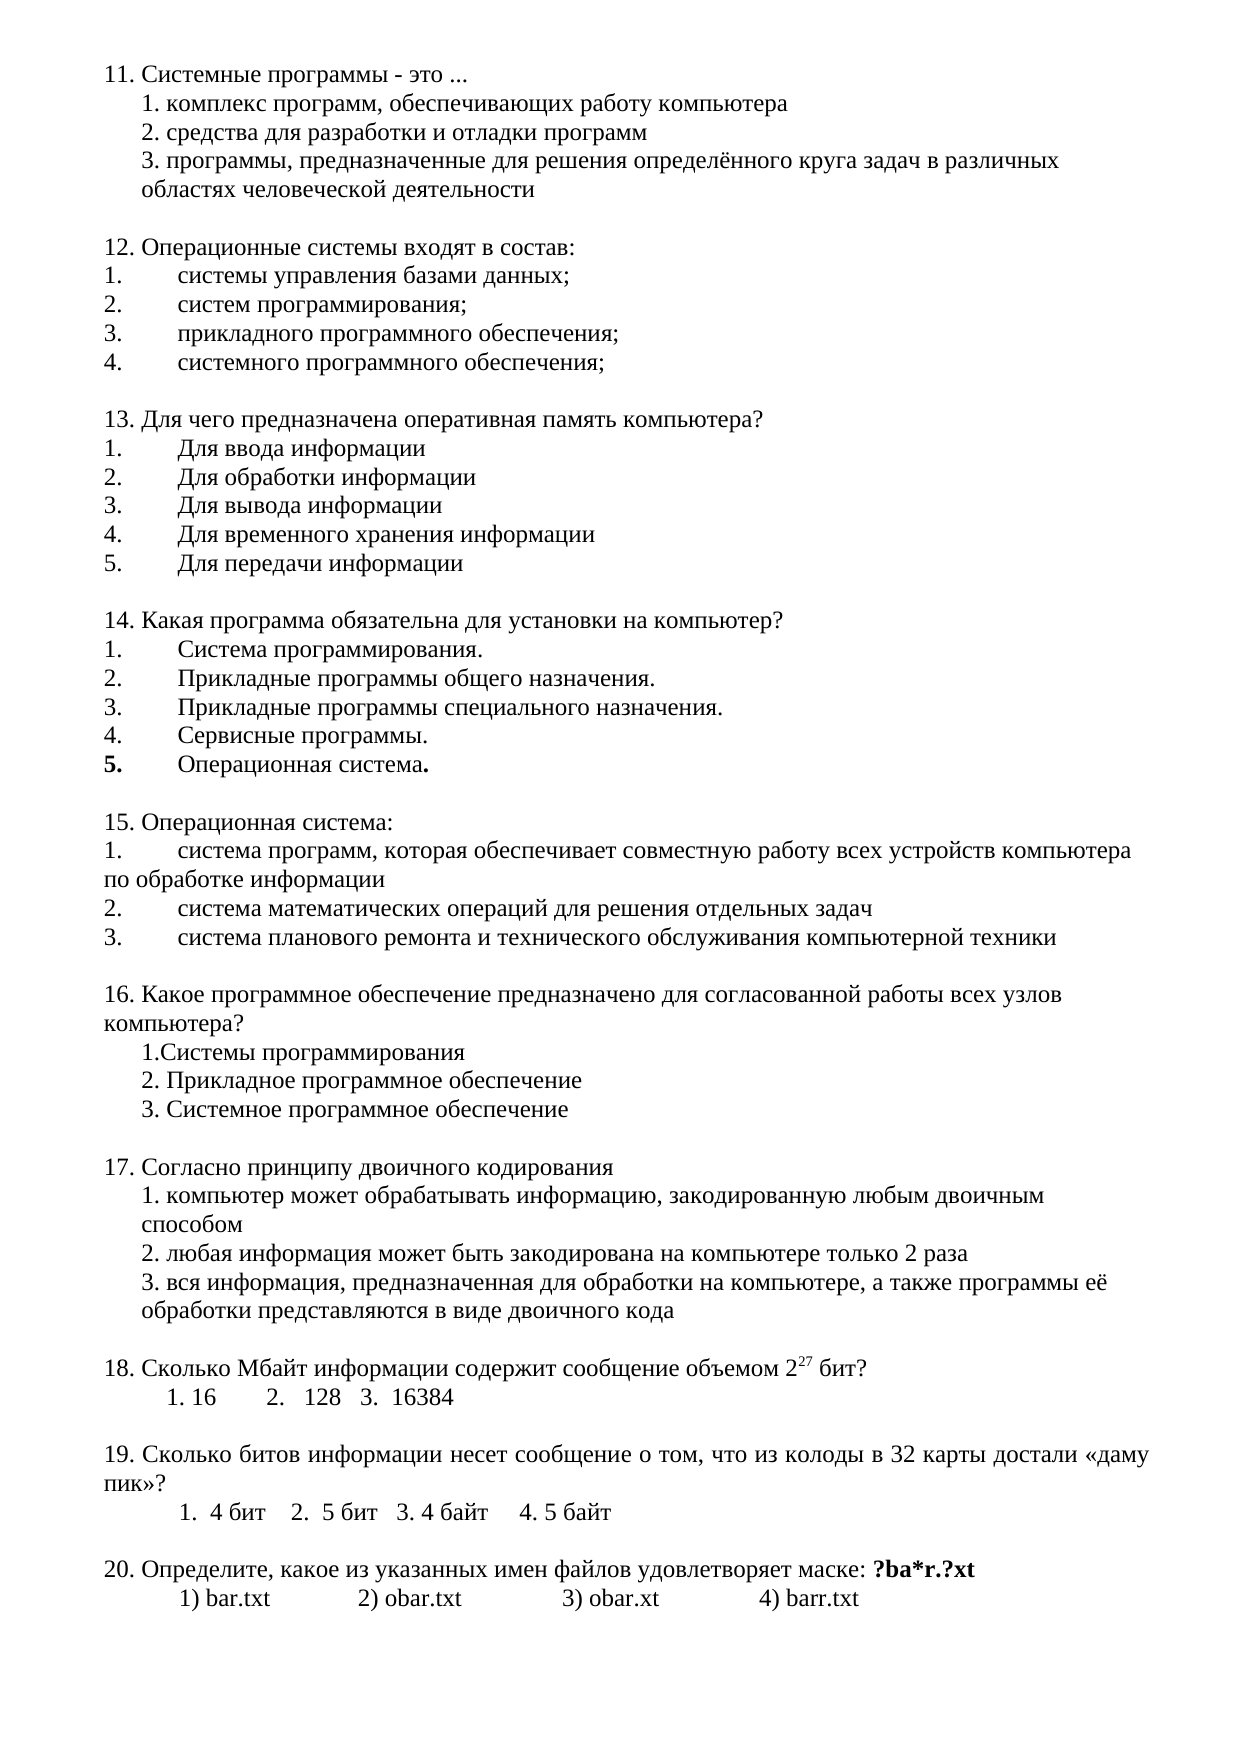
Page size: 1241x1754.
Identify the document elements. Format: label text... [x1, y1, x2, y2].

text 1. комплекс программ, обеспечивающих работу компьютера [141, 88, 1152, 117]
list система планового ремонта и технического обслуживания компьютерной техники [103, 922, 1152, 950]
list Для вывода информации [103, 490, 1152, 519]
text 16. Какое программное обеспечение предназначено для согласованной работы всех узлов компьютера? [103, 979, 1152, 1037]
list системного программного обеспечения; [103, 347, 1152, 375]
text 11. Системные программы - это ... [103, 59, 1152, 88]
list Для передачи информации [103, 548, 1152, 577]
list Для временного хранения информации [103, 519, 1152, 548]
text 1.Системы программирования [141, 1037, 1152, 1065]
list Прикладные программы общего назначения. [103, 663, 1152, 692]
text 2. средства для разработки и отладки программ [141, 117, 1152, 145]
list систем программирования; [103, 289, 1152, 318]
text 1. 16 2. 128 3. 16384 [103, 1382, 1152, 1410]
list Сервисные программы. [103, 720, 1152, 749]
text 12. Операционные системы входят в состав: [103, 232, 1152, 260]
text 14. Какая программа обязательна для установки на компьютер? [103, 605, 1152, 634]
text 17. Согласно принципу двоичного кодирования [103, 1152, 1152, 1180]
list Прикладные программы специального назначения. [103, 692, 1152, 720]
text 20. Определите, какое из указанных имен файлов удовлетворяет маске: ?ba*r.?xt [103, 1554, 1152, 1583]
list прикладного программного обеспечения; [103, 318, 1152, 347]
list Операционная система. [103, 749, 1152, 778]
text 1. компьютер может обрабатывать информацию, закодированную любым двоичным способом [141, 1180, 1152, 1238]
text 3. вся информация, предназначенная для обработки на компьютере, а также программы её обработки представляются в виде двоичного кода [141, 1267, 1152, 1324]
text 3. Системное программное обеспечение [141, 1094, 1152, 1123]
list Для ввода информации [103, 433, 1152, 462]
text 2. любая информация может быть закодирована на компьютере только 2 раза [141, 1238, 1152, 1267]
text 1) bar.txt 2) obar.txt 3) obar.xt 4) barr.txt [103, 1583, 1152, 1612]
text 15. Операционная система: [103, 807, 1152, 835]
text 3. программы, предназначенные для решения определённого круга задач в различных областях человеческой деятельности [141, 145, 1152, 203]
list система программ, которая обеспечивает совместную работу всех устройств компьютера по обработке информации [103, 835, 1152, 893]
list Система программирования. [103, 634, 1152, 663]
text 2. Прикладное программное обеспечение [141, 1065, 1152, 1094]
text 19. Сколько битов информации несет сообщение о том, что из колоды в 32 карты достали «даму пик»? [103, 1439, 1152, 1497]
text 18. Сколько Мбайт информации содержит сообщение объемом 227 бит? [103, 1353, 1152, 1382]
list система математических операций для решения отдельных задач [103, 893, 1152, 922]
text 1. 4 бит 2. 5 бит 3. 4 байт 4. 5 байт [103, 1497, 1152, 1525]
list системы управления базами данных; [103, 260, 1152, 289]
list Для обработки информации [103, 462, 1152, 490]
text 13. Для чего предназначена оперативная память компьютера? [103, 404, 1152, 433]
